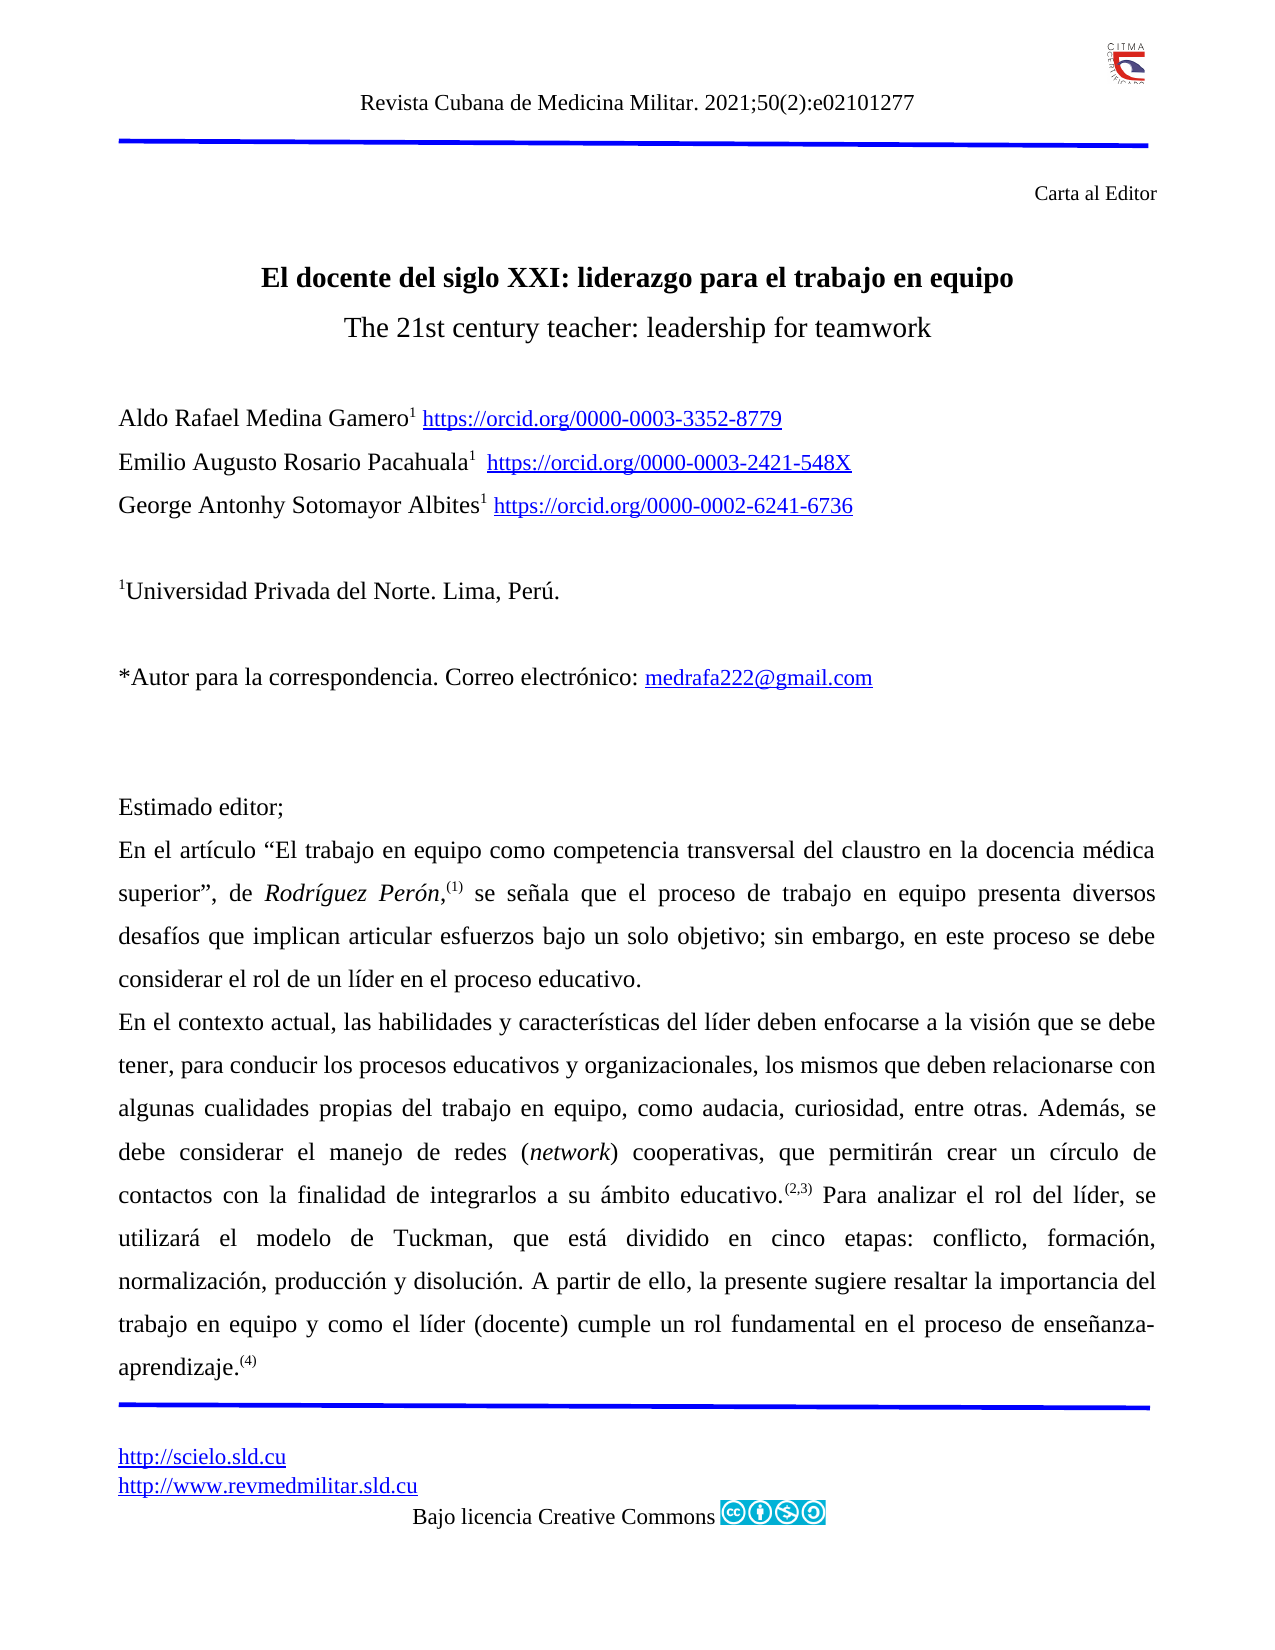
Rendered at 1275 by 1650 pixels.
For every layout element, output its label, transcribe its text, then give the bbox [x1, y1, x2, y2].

text El docente del siglo XXI: liderazgo para el trabajo en equipo [118, 260, 1157, 293]
text En el artículo “El trabajo en equipo como competencia transversal del claustro en la docencia médica superior”, de Rodríguez Perón,(1) se señala que el proceso de trabajo en equipo presenta diversos desafíos que implican articular esfuerzos bajo un solo objetivo; sin embargo, en este proceso se debe considerar el rol de un líder en el proceso educativo. [118, 835, 1157, 993]
text Emilio Augusto Rosario Pacahuala1 https://orcid.org/0000-0003-2421-548X [118, 447, 1157, 475]
text Carta al Editor [118, 181, 1157, 204]
text George Antonhy Sotomayor Albites1 https://orcid.org/0000-0002-6241-6736 [118, 490, 1157, 518]
text *Autor para la correspondencia. Correo electrónico: medrafa222@gmail.com [118, 662, 1157, 691]
text The 21st century teacher: leadership for teamwork [118, 310, 1157, 343]
text En el contexto actual, las habilidades y características del líder deben enfocarse a la visión que se debe tener, para conducir los procesos educativos y organizacionales, los mismos que deben relacionarse con algunas cualidades propias del trabajo en equipo, como audacia, curiosidad, entre otras. Además, se debe considerar el manejo de redes (network) cooperativas, que permitirán crear un círculo de contactos con la finalidad de integrarlos a su ámbito educativo.(2,3) Para analizar el rol del líder, se utilizará el modelo de Tuckman, que está dividido en cinco etapas: conflicto, formación, normalización, producción y disolución. A partir de ello, la presente sugiere resaltar la importancia del trabajo en equipo y como el líder (docente) cumple un rol fundamental en el proceso de enseñanza- aprendizaje.(4) [118, 1007, 1157, 1381]
text Estimado editor; [118, 792, 1157, 820]
text Aldo Rafael Medina Gamero1 https://orcid.org/0000-0003-3352-8779 [118, 403, 1157, 432]
text 1Universidad Privada del Norte. Lima, Perú. [118, 576, 1157, 605]
picture [1107, 43, 1145, 84]
picture [720, 1500, 826, 1525]
